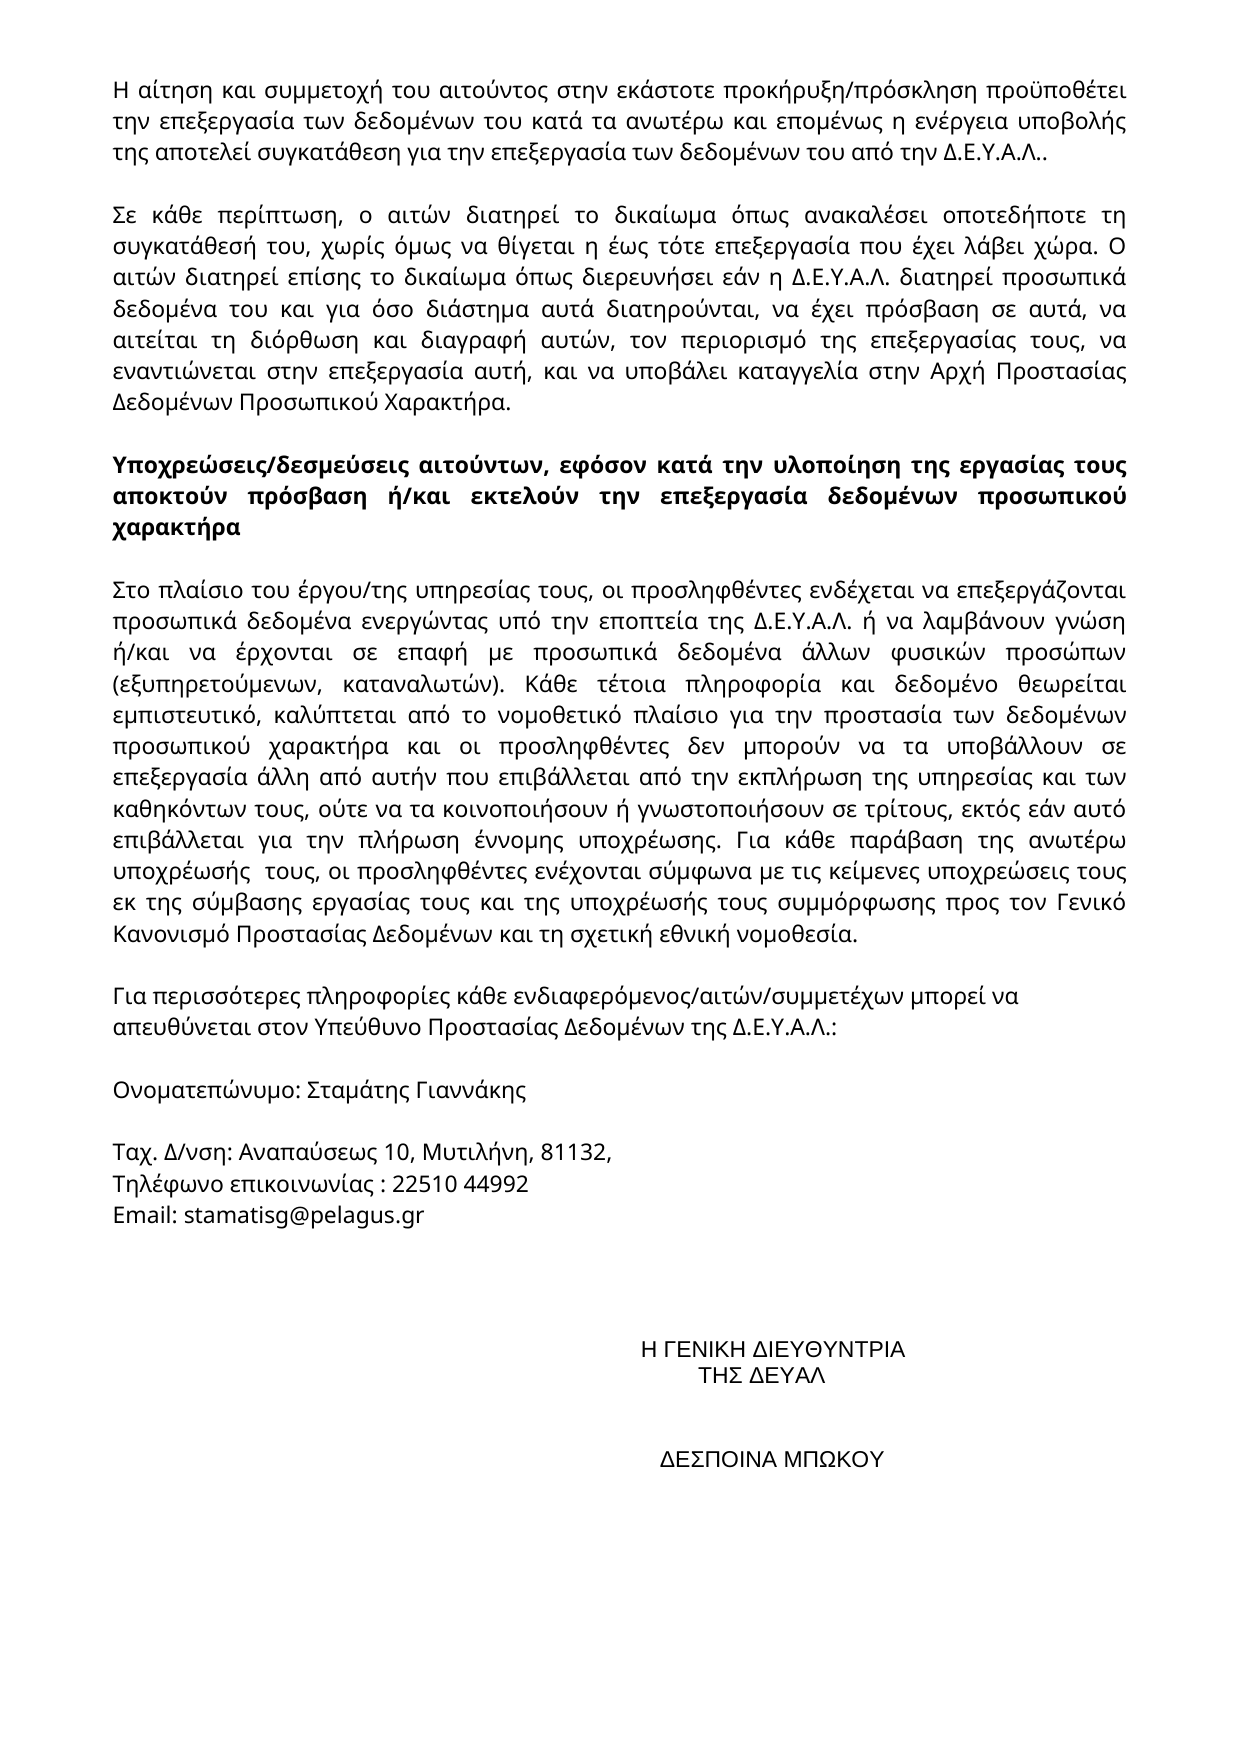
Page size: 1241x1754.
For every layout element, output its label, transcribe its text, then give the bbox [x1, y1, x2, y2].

text Στο πλαίσιο του έργου/της υπηρεσίας τους, οι προσληφθέντες ενδέχεται να επεξεργάζονται προσωπικά δεδομένα ενεργώντας υπό την εποπτεία της Δ.Ε.Υ.Α.Λ. ή να λαμβάνουν γνώση ή/και να έρχονται σε επαφή με προσωπικά δεδομένα άλλων φυσικών προσώπων (εξυπηρετούμενων, καταναλωτών). Κάθε τέτοια πληροφορία και δεδομένο θεωρείται εμπιστευτικό, καλύπτεται από το νομοθετικό πλαίσιο για την προστασία των δεδομένων προσωπικού χαρακτήρα και οι προσληφθέντες δεν μπορούν να τα υποβάλλουν σε επεξεργασία άλλη από αυτήν που επιβάλλεται από την εκπλήρωση της υπηρεσίας και των καθηκόντων τους, ούτε να τα κοινοποιήσουν ή γνωστοποιήσουν σε τρίτους, εκτός εάν αυτό επιβάλλεται για την πλήρωση έννομης υποχρέωσης. Για κάθε παράβαση της ανωτέρω υποχρέωσής τους, οι προσληφθέντες ενέχονται σύμφωνα με τις κείμενες υποχρεώσεις τους εκ της σύμβασης εργασίας τους και της υποχρέωσής τους συμμόρφωσης προς τον Γενικό Κανονισμό Προστασίας Δεδομένων και τη σχετική εθνική νομοθεσία. [112, 574, 1128, 949]
text Ταχ. Δ/νση: Αναπαύσεως 10, Μυτιλήνη, 81132, [112, 1136, 1128, 1168]
text Email: stamatisg@pelagus.gr [112, 1199, 1128, 1230]
text ΔΕΣΠΟΙΝΑ ΜΠΩΚΟΥ [112, 1446, 1128, 1472]
text απευθύνεται στον Υπεύθυνο Προστασίας Δεδομένων της Δ.Ε.Υ.Α.Λ.: [112, 1011, 1128, 1043]
text Για περισσότερες πληροφορίες κάθε ενδιαφερόμενος/αιτών/συμμετέχων μπορεί να [112, 980, 1128, 1011]
text Η αίτηση και συμμετοχή του αιτούντος στην εκάστοτε προκήρυξη/πρόσκληση προϋποθέτει την επεξεργασία των δεδομένων του κατά τα ανωτέρω και επομένως η ενέργεια υποβολής της αποτελεί συγκατάθεση για την επεξεργασία των δεδομένων του από την Δ.Ε.Υ.Α.Λ.. [112, 74, 1128, 168]
text ΤΗΣ ΔΕΥΑΛ [112, 1362, 1128, 1388]
text Υποχρεώσεις/δεσμεύσεις αιτούντων, εφόσον κατά την υλοποίηση της εργασίας τους αποκτούν πρόσβαση ή/και εκτελούν την επεξεργασία δεδομένων προσωπικού χαρακτήρα [112, 449, 1128, 543]
text Ονοματεπώνυμο: Σταμάτης Γιαννάκης [112, 1074, 1128, 1105]
text Η ΓΕΝΙΚΗ ΔΙΕΥΘΥΝΤΡΙΑ [112, 1336, 1128, 1362]
text Σε κάθε περίπτωση, ο αιτών διατηρεί το δικαίωμα όπως ανακαλέσει οποτεδήποτε τη συγκατάθεσή του, χωρίς όμως να θίγεται η έως τότε επεξεργασία που έχει λάβει χώρα. Ο αιτών διατηρεί επίσης το δικαίωμα όπως διερευνήσει εάν η Δ.Ε.Υ.Α.Λ. διατηρεί προσωπικά δεδομένα του και για όσο διάστημα αυτά διατηρούνται, να έχει πρόσβαση σε αυτά, να αιτείται τη διόρθωση και διαγραφή αυτών, τον περιορισμό της επεξεργασίας τους, να εναντιώνεται στην επεξεργασία αυτή, και να υποβάλει καταγγελία στην Αρχή Προστασίας Δεδομένων Προσωπικού Χαρακτήρα. [112, 199, 1128, 418]
text Τηλέφωνο επικοινωνίας : 22510 44992 [112, 1168, 1128, 1199]
